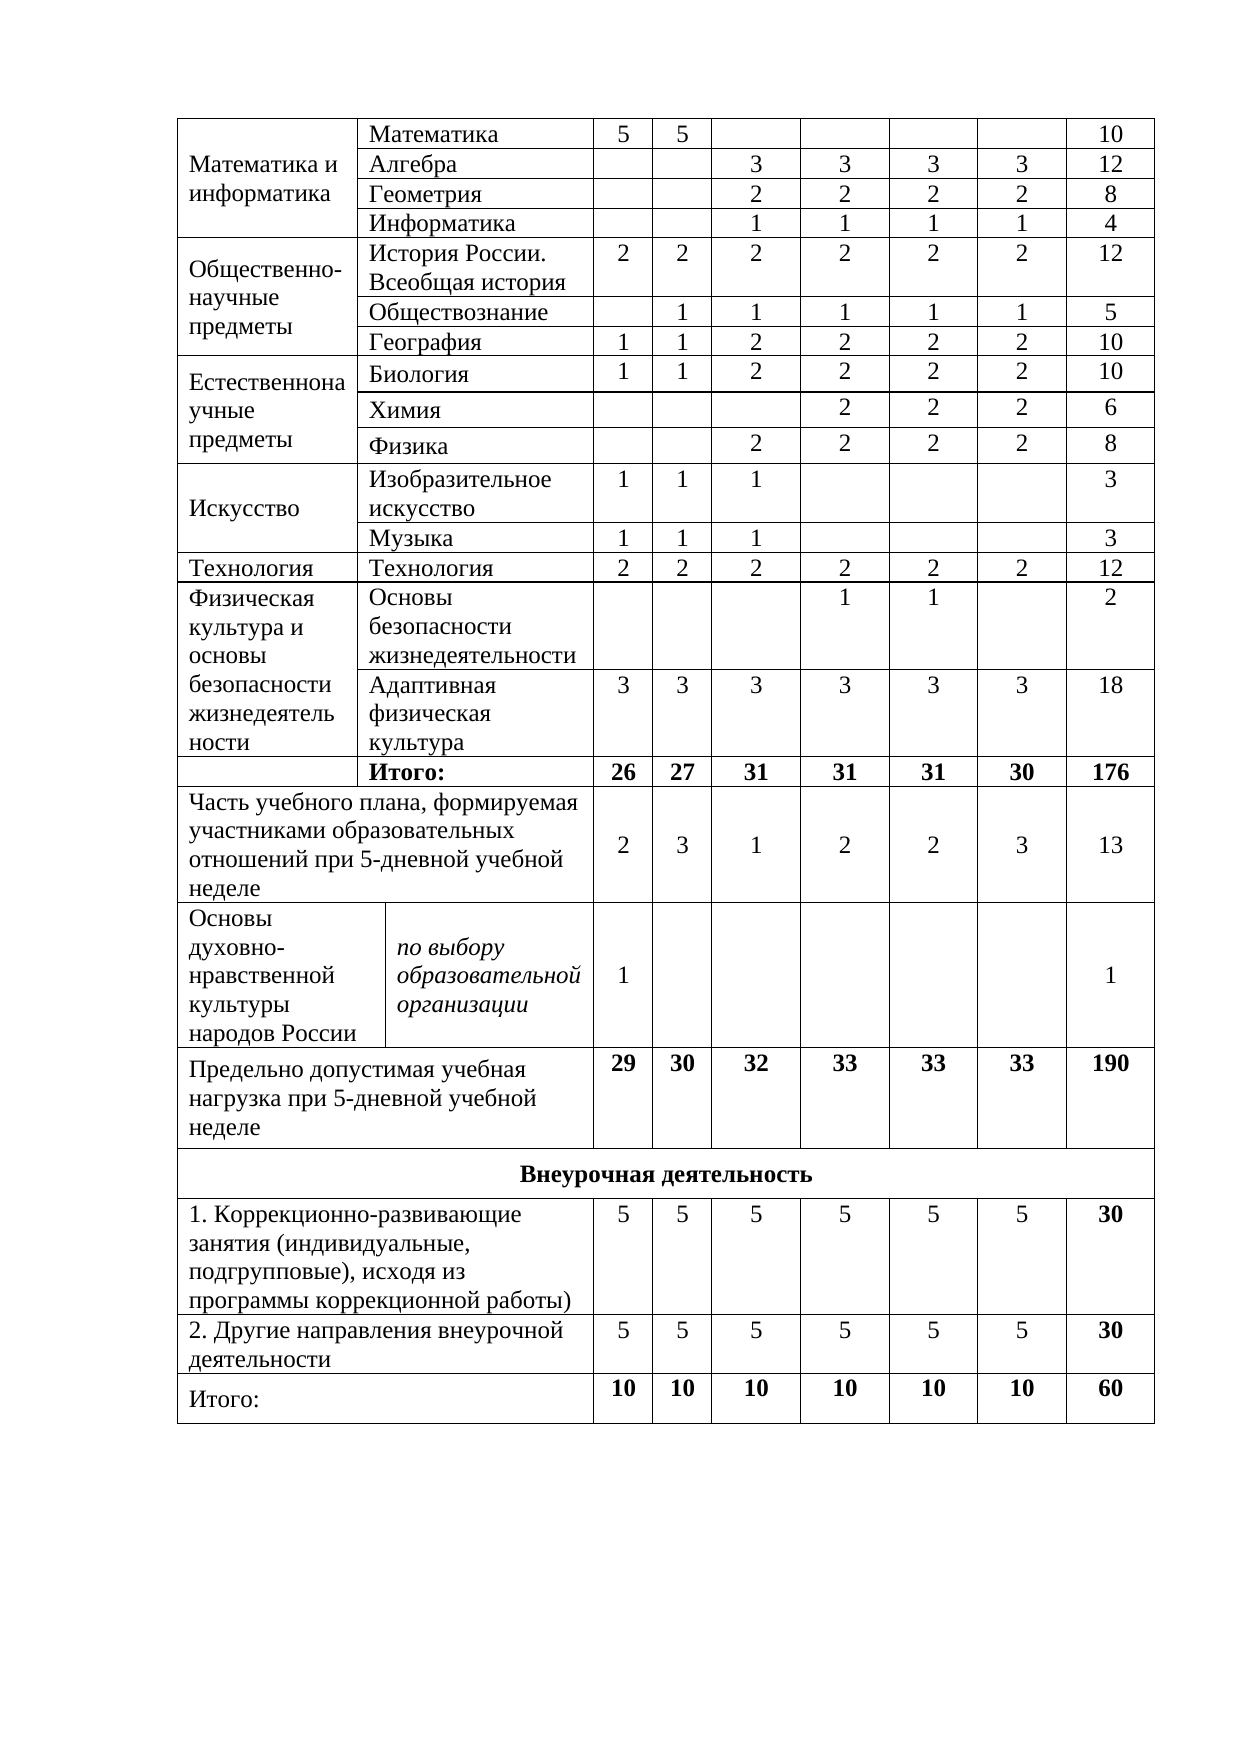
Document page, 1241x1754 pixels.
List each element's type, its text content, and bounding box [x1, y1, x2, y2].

table_cell 2 [801, 356, 889, 391]
table_cell 3 [801, 149, 889, 178]
table_cell [653, 149, 711, 178]
table_cell 1 [653, 464, 711, 522]
table_cell 2 [712, 179, 800, 207]
table_cell Математика и информатика [178, 119, 357, 237]
table_cell Математика [358, 119, 593, 148]
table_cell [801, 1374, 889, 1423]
table_cell [890, 464, 977, 522]
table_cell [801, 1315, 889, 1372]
table_cell 2 [1067, 583, 1154, 669]
table_cell 6 [1067, 393, 1154, 427]
table_cell 3 [978, 670, 1066, 756]
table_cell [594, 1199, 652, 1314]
table_cell 3 [890, 670, 977, 756]
table_cell [653, 393, 711, 427]
table_cell 2 [890, 553, 977, 581]
table_cell [712, 393, 800, 427]
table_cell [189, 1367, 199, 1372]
table_cell 3 [594, 670, 652, 756]
table_cell [594, 428, 652, 463]
table_cell 2 [890, 238, 977, 296]
table_cell 2 [712, 238, 800, 296]
table_cell 2 [890, 356, 977, 391]
table_cell 1 [890, 209, 977, 237]
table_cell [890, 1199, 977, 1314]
table_cell [594, 209, 652, 237]
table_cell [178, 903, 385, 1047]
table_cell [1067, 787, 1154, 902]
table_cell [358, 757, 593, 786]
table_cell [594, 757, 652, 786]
table_cell 2 [978, 553, 1066, 581]
table_cell 1 [801, 297, 889, 326]
table_cell 1 [594, 327, 652, 355]
table_cell 2 [712, 327, 800, 355]
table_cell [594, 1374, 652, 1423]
table_cell Технология [178, 553, 357, 581]
table_cell Общественно-научные предметы [178, 238, 357, 355]
table_cell Алгебра [358, 149, 593, 178]
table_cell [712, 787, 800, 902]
table_cell 3 [1067, 523, 1154, 552]
table_cell 1 [890, 297, 977, 326]
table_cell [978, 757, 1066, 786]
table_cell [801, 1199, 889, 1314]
table_cell 4 [1067, 209, 1154, 237]
table_cell Физика [358, 428, 593, 463]
table_cell 2 [801, 238, 889, 296]
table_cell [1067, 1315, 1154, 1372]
table_cell 8 [1067, 428, 1154, 463]
table_cell 12 [1067, 149, 1154, 178]
table_cell 2 [653, 238, 711, 296]
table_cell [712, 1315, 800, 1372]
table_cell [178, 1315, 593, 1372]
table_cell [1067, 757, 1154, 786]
table_cell 3 [712, 670, 800, 756]
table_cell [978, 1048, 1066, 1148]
table_cell 2 [978, 428, 1066, 463]
table_cell 1 [712, 297, 800, 326]
table_cell 3 [801, 670, 889, 756]
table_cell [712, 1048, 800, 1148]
table_cell Технология [358, 553, 593, 581]
table_cell 1 [653, 327, 711, 355]
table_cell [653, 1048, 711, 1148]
table_cell 2 [712, 553, 800, 581]
table_cell [712, 119, 800, 148]
table_cell [594, 179, 652, 207]
table_cell 1 [712, 464, 800, 522]
table_cell 12 [1067, 553, 1154, 581]
table_cell [178, 757, 357, 786]
table_cell 2 [801, 327, 889, 355]
table_cell География [358, 327, 593, 355]
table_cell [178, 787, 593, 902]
table_cell Изобразительное искусство [358, 464, 593, 522]
table_cell 1 [890, 583, 977, 669]
table_cell Химия [358, 393, 593, 427]
table_cell Искусство [178, 464, 357, 552]
table_cell [653, 428, 711, 463]
table_cell 3 [712, 149, 800, 178]
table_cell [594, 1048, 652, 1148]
table_cell 3 [978, 149, 1066, 178]
table_cell 1 [978, 209, 1066, 237]
table_cell 1 [653, 297, 711, 326]
table_cell [594, 583, 652, 669]
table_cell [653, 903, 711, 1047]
table_cell 2 [801, 179, 889, 207]
table_cell 2 [890, 428, 977, 463]
table_cell [801, 464, 889, 522]
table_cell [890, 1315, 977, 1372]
table_cell 3 [653, 670, 711, 756]
table_cell [890, 119, 977, 148]
table_cell 1 [712, 209, 800, 237]
table_cell 2 [712, 356, 800, 391]
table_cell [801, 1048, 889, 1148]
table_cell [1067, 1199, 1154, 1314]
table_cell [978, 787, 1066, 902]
table_cell 10 [1067, 119, 1154, 148]
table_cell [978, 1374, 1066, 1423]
table_cell [594, 393, 652, 427]
table_cell [653, 179, 711, 207]
table_cell 2 [594, 553, 652, 581]
table_cell Физическая культура и основы безопасности жизнедеятельности [178, 583, 357, 756]
table_cell Основы безопасности жизнедеятельности [358, 583, 593, 669]
table_cell 1 [712, 523, 800, 552]
table_cell 1 [801, 209, 889, 237]
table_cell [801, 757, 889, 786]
table_cell Геометрия [358, 179, 593, 207]
table_cell [801, 119, 889, 148]
table_cell 10 [1067, 356, 1154, 391]
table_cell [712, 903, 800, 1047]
table_cell 12 [1067, 238, 1154, 296]
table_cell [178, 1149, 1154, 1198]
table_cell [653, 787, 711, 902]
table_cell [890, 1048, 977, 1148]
table_cell 1 [978, 297, 1066, 326]
table_cell 2 [890, 393, 977, 427]
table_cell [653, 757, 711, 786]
table_cell 3 [890, 149, 977, 178]
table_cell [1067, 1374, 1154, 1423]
table_cell [653, 209, 711, 237]
table_cell [653, 583, 711, 669]
table_cell 1 [653, 356, 711, 391]
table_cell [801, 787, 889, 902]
table_cell 2 [978, 179, 1066, 207]
table_cell Биология [358, 356, 593, 391]
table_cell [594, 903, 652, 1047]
table_cell Естественнонаучные предметы [178, 356, 357, 463]
table_cell [594, 149, 652, 178]
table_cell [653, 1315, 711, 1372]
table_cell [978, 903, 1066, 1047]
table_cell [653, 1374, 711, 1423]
table_cell 2 [653, 553, 711, 581]
table_cell 1 [801, 583, 889, 669]
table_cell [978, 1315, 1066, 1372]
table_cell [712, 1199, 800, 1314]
table_cell 2 [978, 393, 1066, 427]
table_cell 2 [978, 356, 1066, 391]
table_cell Информатика [358, 209, 593, 237]
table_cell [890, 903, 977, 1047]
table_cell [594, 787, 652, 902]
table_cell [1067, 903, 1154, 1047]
table_cell 5 [1067, 297, 1154, 326]
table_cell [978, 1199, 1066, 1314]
table_cell 1 [653, 523, 711, 552]
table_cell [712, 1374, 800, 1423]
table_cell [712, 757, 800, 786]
table_cell 2 [890, 179, 977, 207]
table_cell 2 [978, 238, 1066, 296]
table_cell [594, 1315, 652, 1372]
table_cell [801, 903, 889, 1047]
table_cell Адаптивная физическая культура [358, 670, 593, 756]
table_cell 1 [594, 356, 652, 391]
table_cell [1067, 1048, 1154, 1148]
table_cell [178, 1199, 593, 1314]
table_cell [594, 297, 652, 326]
table_cell 1 [594, 523, 652, 552]
table_cell 2 [801, 553, 889, 581]
table_cell 2 [801, 393, 889, 427]
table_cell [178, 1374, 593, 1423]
table_cell [978, 523, 1066, 552]
table_cell [801, 523, 889, 552]
table_cell 3 [1067, 464, 1154, 522]
table_cell 18 [1067, 670, 1154, 756]
table_cell [978, 583, 1066, 669]
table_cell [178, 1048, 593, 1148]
table_cell 1 [594, 464, 652, 522]
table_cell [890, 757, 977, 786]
table_cell 2 [712, 428, 800, 463]
table_cell 2 [801, 428, 889, 463]
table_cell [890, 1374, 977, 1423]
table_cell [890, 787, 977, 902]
table_cell [712, 583, 800, 669]
table_cell 2 [594, 238, 652, 296]
table_cell 2 [978, 327, 1066, 355]
table_cell [890, 523, 977, 552]
table_cell [978, 119, 1066, 148]
table_cell 2 [890, 327, 977, 355]
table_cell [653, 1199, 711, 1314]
table_cell [978, 464, 1066, 522]
table_cell Обществознание [358, 297, 593, 326]
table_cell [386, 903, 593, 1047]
table_cell Музыка [358, 523, 593, 552]
table_cell 10 [1067, 327, 1154, 355]
table_cell История России. Всеобщая история [358, 238, 593, 296]
table_cell 5 [594, 119, 652, 148]
table_cell 8 [1067, 179, 1154, 207]
table_cell 5 [653, 119, 711, 148]
